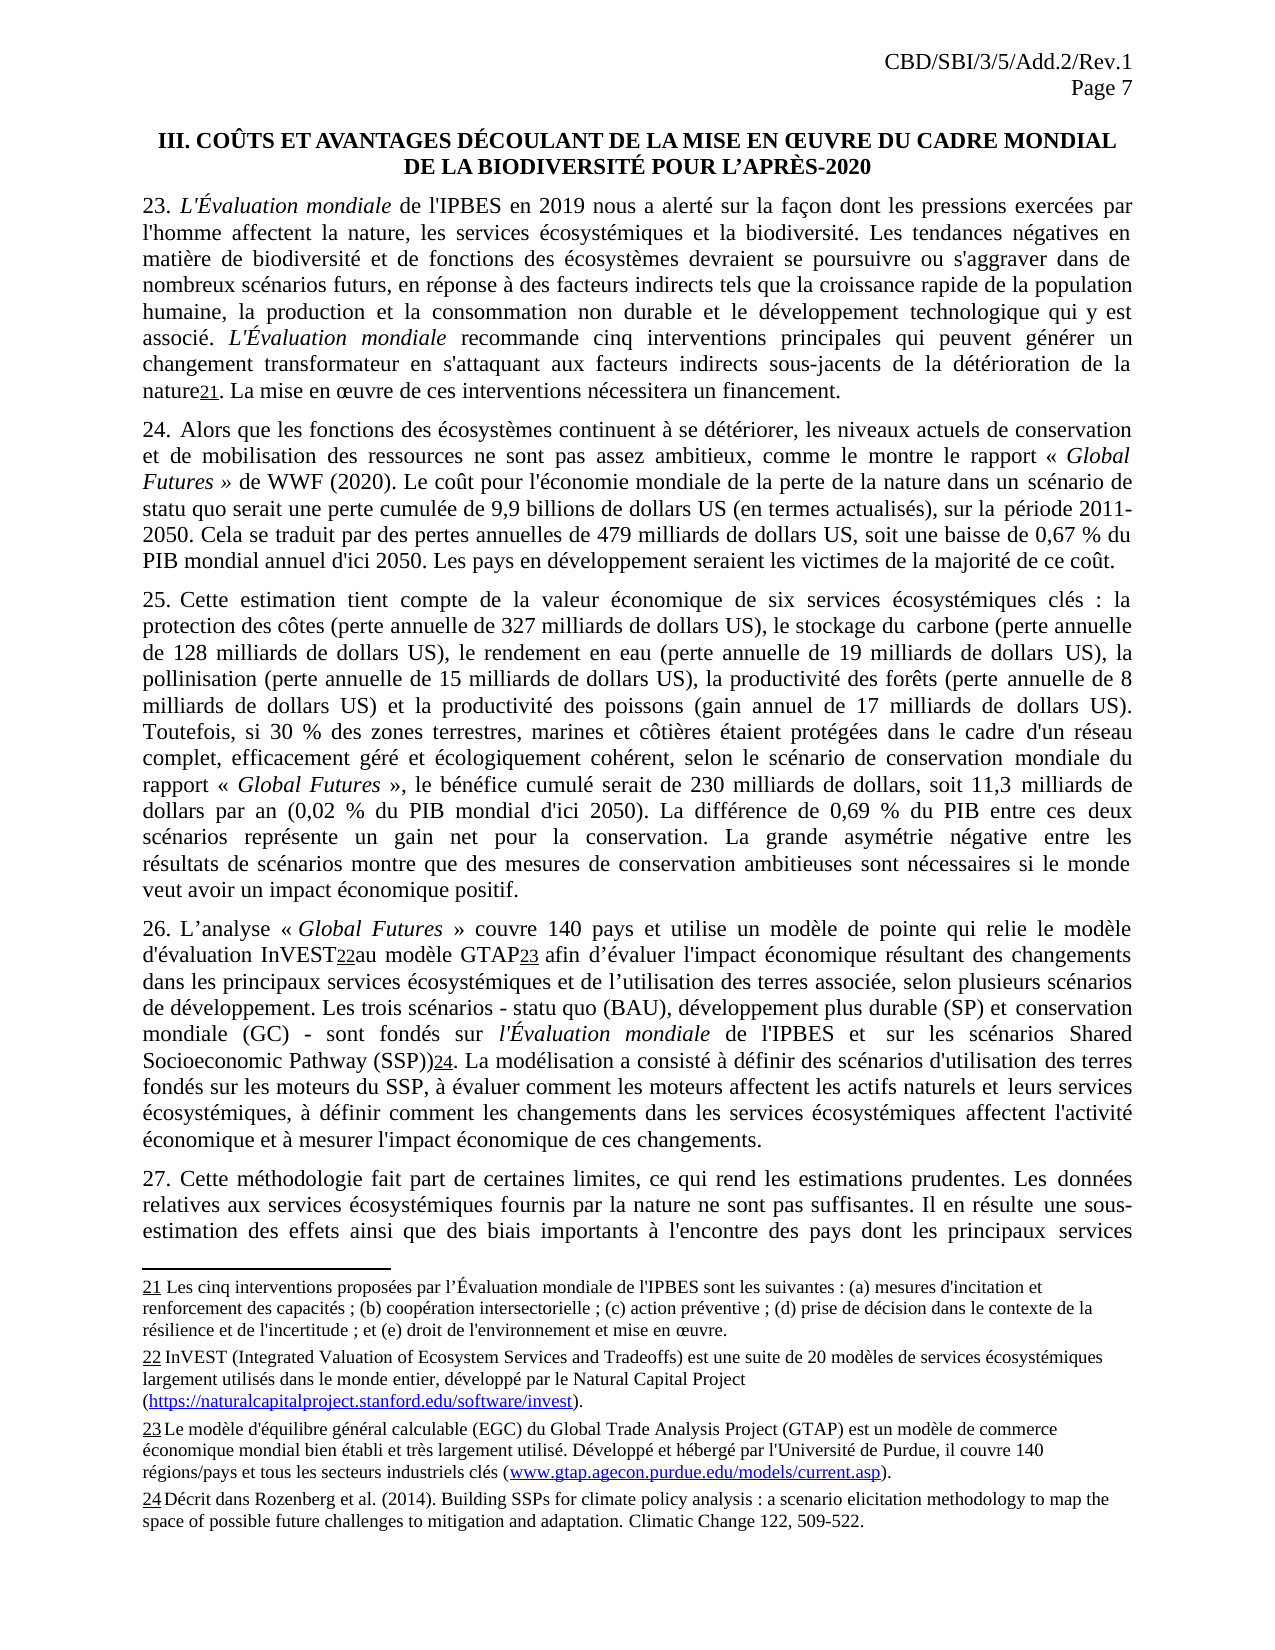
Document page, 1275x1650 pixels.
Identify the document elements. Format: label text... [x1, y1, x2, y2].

text Alors que les fonctions des écosystèmes continuent à se détériorer, les niveaux actuels de conservation et de mobilisation des ressources ne sont pas assez ambitieux, comme le montre le rapport « Global Futures » de WWF (2020). Le coût pour l'économie mondiale de la perte de la nature dans un scénario de statu quo serait une perte cumulée de 9,9 billions de dollars US (en termes actualisés), sur la période 2011-2050. Cela se traduit par des pertes annuelles de 479 milliards de dollars US, soit une baisse de 0,67 % du PIB mondial annuel d'ici 2050. Les pays en développement seraient les victimes de la majorité de ce coût. [142, 416, 1132, 574]
text L’analyse « Global Futures » couvre 140 pays et utilise un modèle de pointe qui relie le modèle d'évaluation InVESTau modèle GTAP afin d’évaluer l'impact économique résultant des changements dans les principaux services écosystémiques et de l’utilisation des terres associée, selon plusieurs scénarios de développement. Les trois scénarios - statu quo (BAU), développement plus durable (SP) et conservation mondiale (GC) - sont fondés sur l'Évaluation mondiale de l'IPBES et sur les scénarios Shared Socioeconomic Pathway (SSP)). La modélisation a consisté à définir des scénarios d'utilisation des terres fondés sur les moteurs du SSP, à évaluer comment les moteurs affectent les actifs naturels et leurs services écosystémiques, à définir comment les changements dans les services écosystémiques affectent l'activité économique et à mesurer l'impact économique de ces changements. [142, 915, 1132, 1152]
text Cette estimation tient compte de la valeur économique de six services écosystémiques clés : la protection des côtes (perte annuelle de 327 milliards de dollars US), le stockage du carbone (perte annuelle de 128 milliards de dollars US), le rendement en eau (perte annuelle de 19 milliards de dollars US), la pollinisation (perte annuelle de 15 milliards de dollars US), la productivité des forêts (perte annuelle de 8 milliards de dollars US) et la productivité des poissons (gain annuel de 17 milliards de dollars US). Toutefois, si 30 % des zones terrestres, marines et côtières étaient protégées dans le cadre d'un réseau complet, efficacement géré et écologiquement cohérent, selon le scénario de conservation mondiale du rapport « Global Futures », le bénéfice cumulé serait de 230 milliards de dollars, soit 11,3 milliards de dollars par an (0,02 % du PIB mondial d'ici 2050). La différence de 0,69 % du PIB entre ces deux scénarios représente un gain net pour la conservation. La grande asymétrie négative entre les résultats de scénarios montre que des mesures de conservation ambitieuses sont nécessaires si le monde veut avoir un impact économique positif. [142, 586, 1132, 902]
text L'Évaluation mondiale de l'IPBES en 2019 nous a alerté sur la façon dont les pressions exercées par l'homme affectent la nature, les services écosystémiques et la biodiversité. Les tendances négatives en matière de biodiversité et de fonctions des écosystèmes devraient se poursuivre ou s'aggraver dans de nombreux scénarios futurs, en réponse à des facteurs indirects tels que la croissance rapide de la population humaine, la production et la consommation non durable et le développement technologique qui y est associé. L'Évaluation mondiale recommande cinq interventions principales qui peuvent générer un changement transformateur en s'attaquant aux facteurs indirects sous-jacents de la détérioration de la nature. La mise en œuvre de ces interventions nécessitera un financement. [142, 192, 1132, 403]
list III. COÛTS ET AVANTAGES DÉCOULANT DE LA MISE EN ŒUVRE DU CADRE MONDIAL DE LA BIODIVERSITÉ POUR L’APRÈS-2020 [142, 127, 1132, 180]
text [142, 1165, 1132, 1244]
